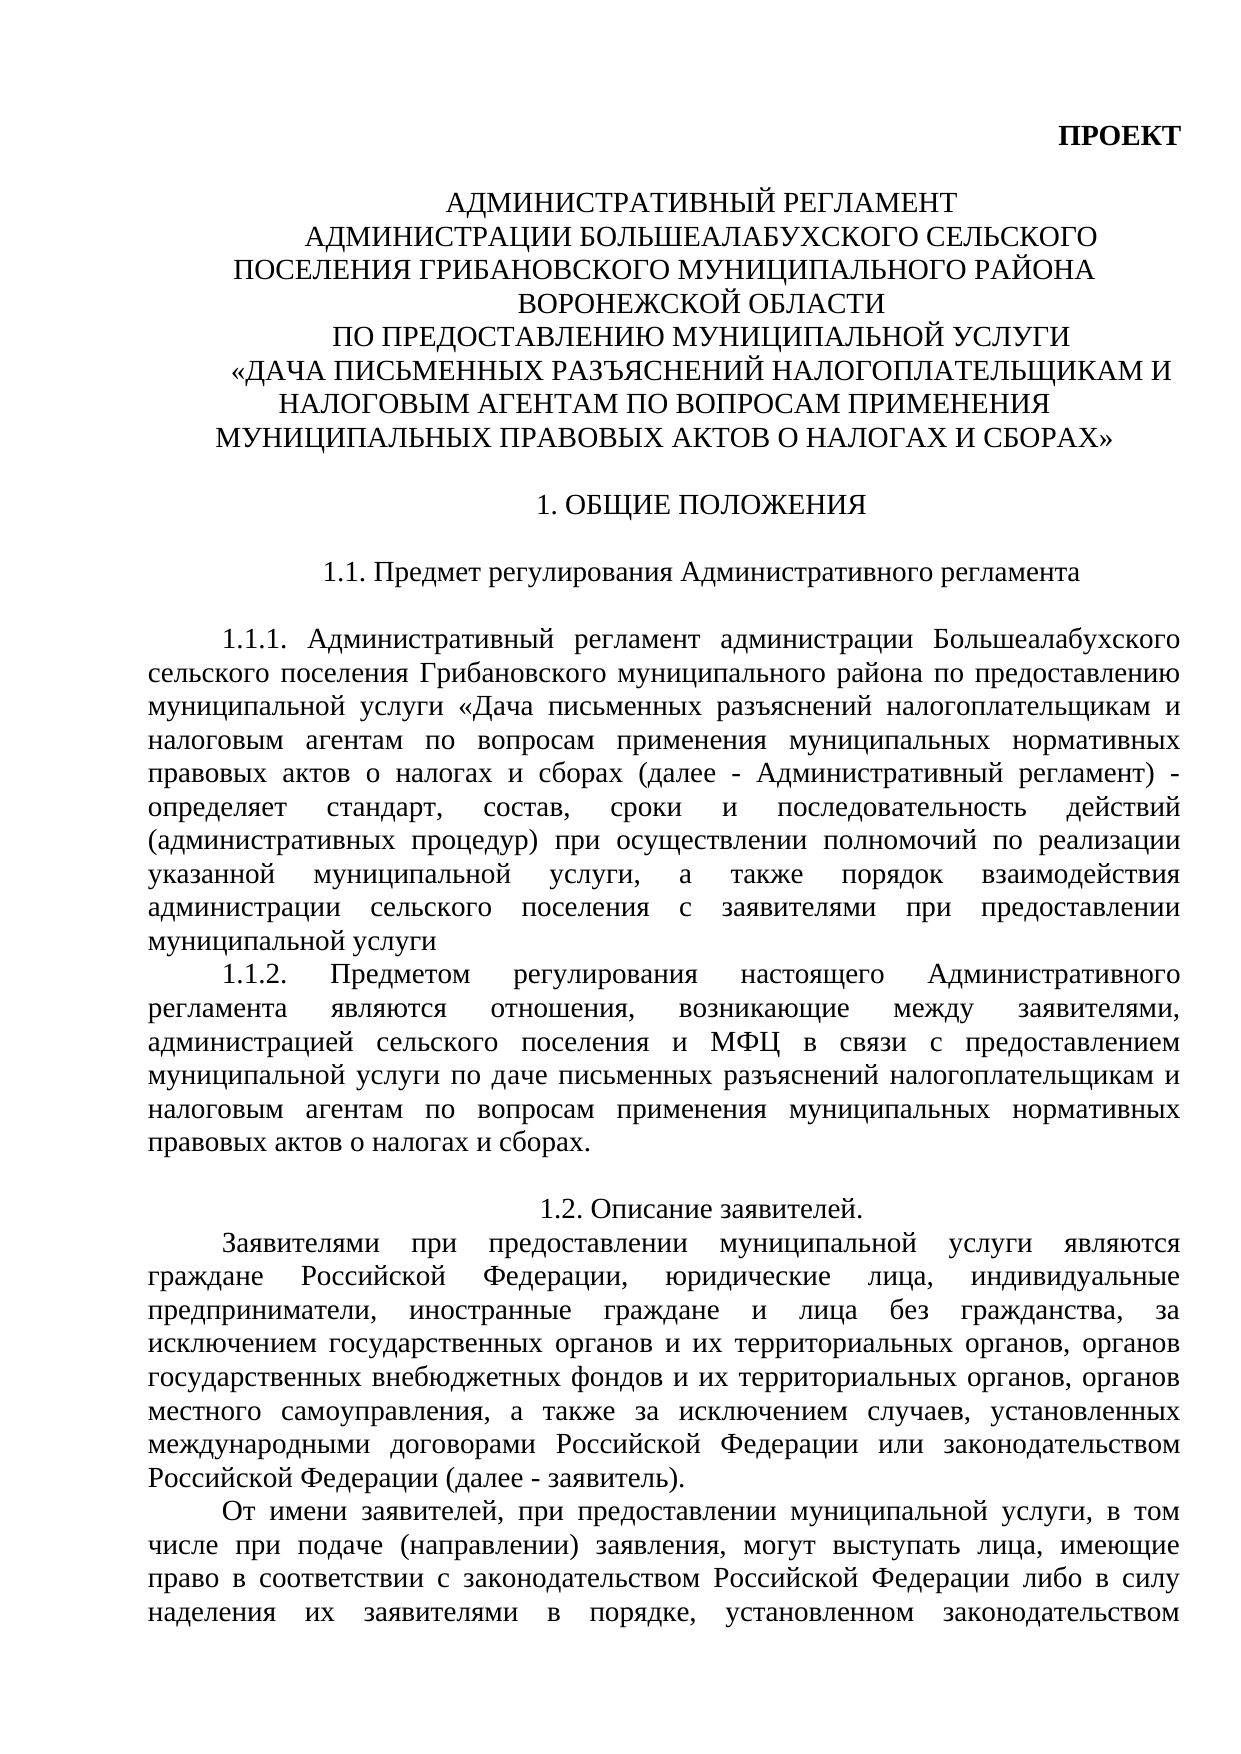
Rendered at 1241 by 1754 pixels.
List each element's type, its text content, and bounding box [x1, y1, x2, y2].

text 1.2. Описание заявителей. [148, 1191, 1181, 1225]
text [148, 1493, 1181, 1627]
text Заявителями при предоставлении муниципальной услуги являются граждане Российской Федерации, юридические лица, индивидуальные предприниматели, иностранные граждане и лица без гражданства, за исключением государственных органов и их территориальных органов, органов государственных внебюджетных фондов и их территориальных органов, органов местного самоуправления, а также за исключением случаев, установленных международными договорами Российской Федерации или законодательством Российской Федерации (далее - заявитель). [148, 1225, 1181, 1493]
text 1.1.1. Административный регламент администрации Большеалабухского сельского поселения Грибановского муниципального района по предоставлению муниципальной услуги «Дача письменных разъяснений налогоплательщикам и налоговым агентам по вопросам применения муниципальных нормативных правовых актов о налогах и сборах (далее - Административный регламент) - определяет стандарт, состав, сроки и последовательность действий (административных процедур) при осуществлении полномочий по реализации указанной муниципальной услуги, а также порядок взаимодействия администрации сельского поселения с заявителями при предоставлении муниципальной услуги [148, 621, 1181, 957]
text 1. ОБЩИЕ ПОЛОЖЕНИЯ [148, 487, 1181, 521]
text АДМИНИСТРАЦИИ БОЛЬШЕАЛАБУХСКОГО СЕЛЬСКОГО ПОСЕЛЕНИЯ ГРИБАНОВСКОГО МУНИЦИПАЛЬНОГО РАЙОНА [148, 219, 1181, 286]
text АДМИНИСТРАТИВНЫЙ РЕГЛАМЕНТ [148, 185, 1181, 219]
text «ДАЧА ПИСЬМЕННЫХ РАЗЪЯСНЕНИЙ НАЛОГОПЛАТЕЛЬЩИКАМ И НАЛОГОВЫМ АГЕНТАМ ПО ВОПРОСАМ ПРИМЕНЕНИЯ МУНИЦИПАЛЬНЫХ ПРАВОВЫХ АКТОВ О НАЛОГАХ И СБОРАХ» [148, 353, 1181, 453]
text ПРОЕКТ [148, 118, 1181, 152]
text ПО ПРЕДОСТАВЛЕНИЮ МУНИЦИПАЛЬНОЙ УСЛУГИ [148, 319, 1181, 353]
text 1.1. Предмет регулирования Административного регламента [148, 554, 1181, 588]
text 1.1.2. Предметом регулирования настоящего Административного регламента являются отношения, возникающие между заявителями, администрацией сельского поселения и МФЦ в связи с предоставлением муниципальной услуги по даче письменных разъяснений налогоплательщикам и налоговым агентам по вопросам применения муниципальных нормативных правовых актов о налогах и сборах. [148, 957, 1181, 1158]
text ВОРОНЕЖСКОЙ ОБЛАСТИ [148, 286, 1181, 319]
